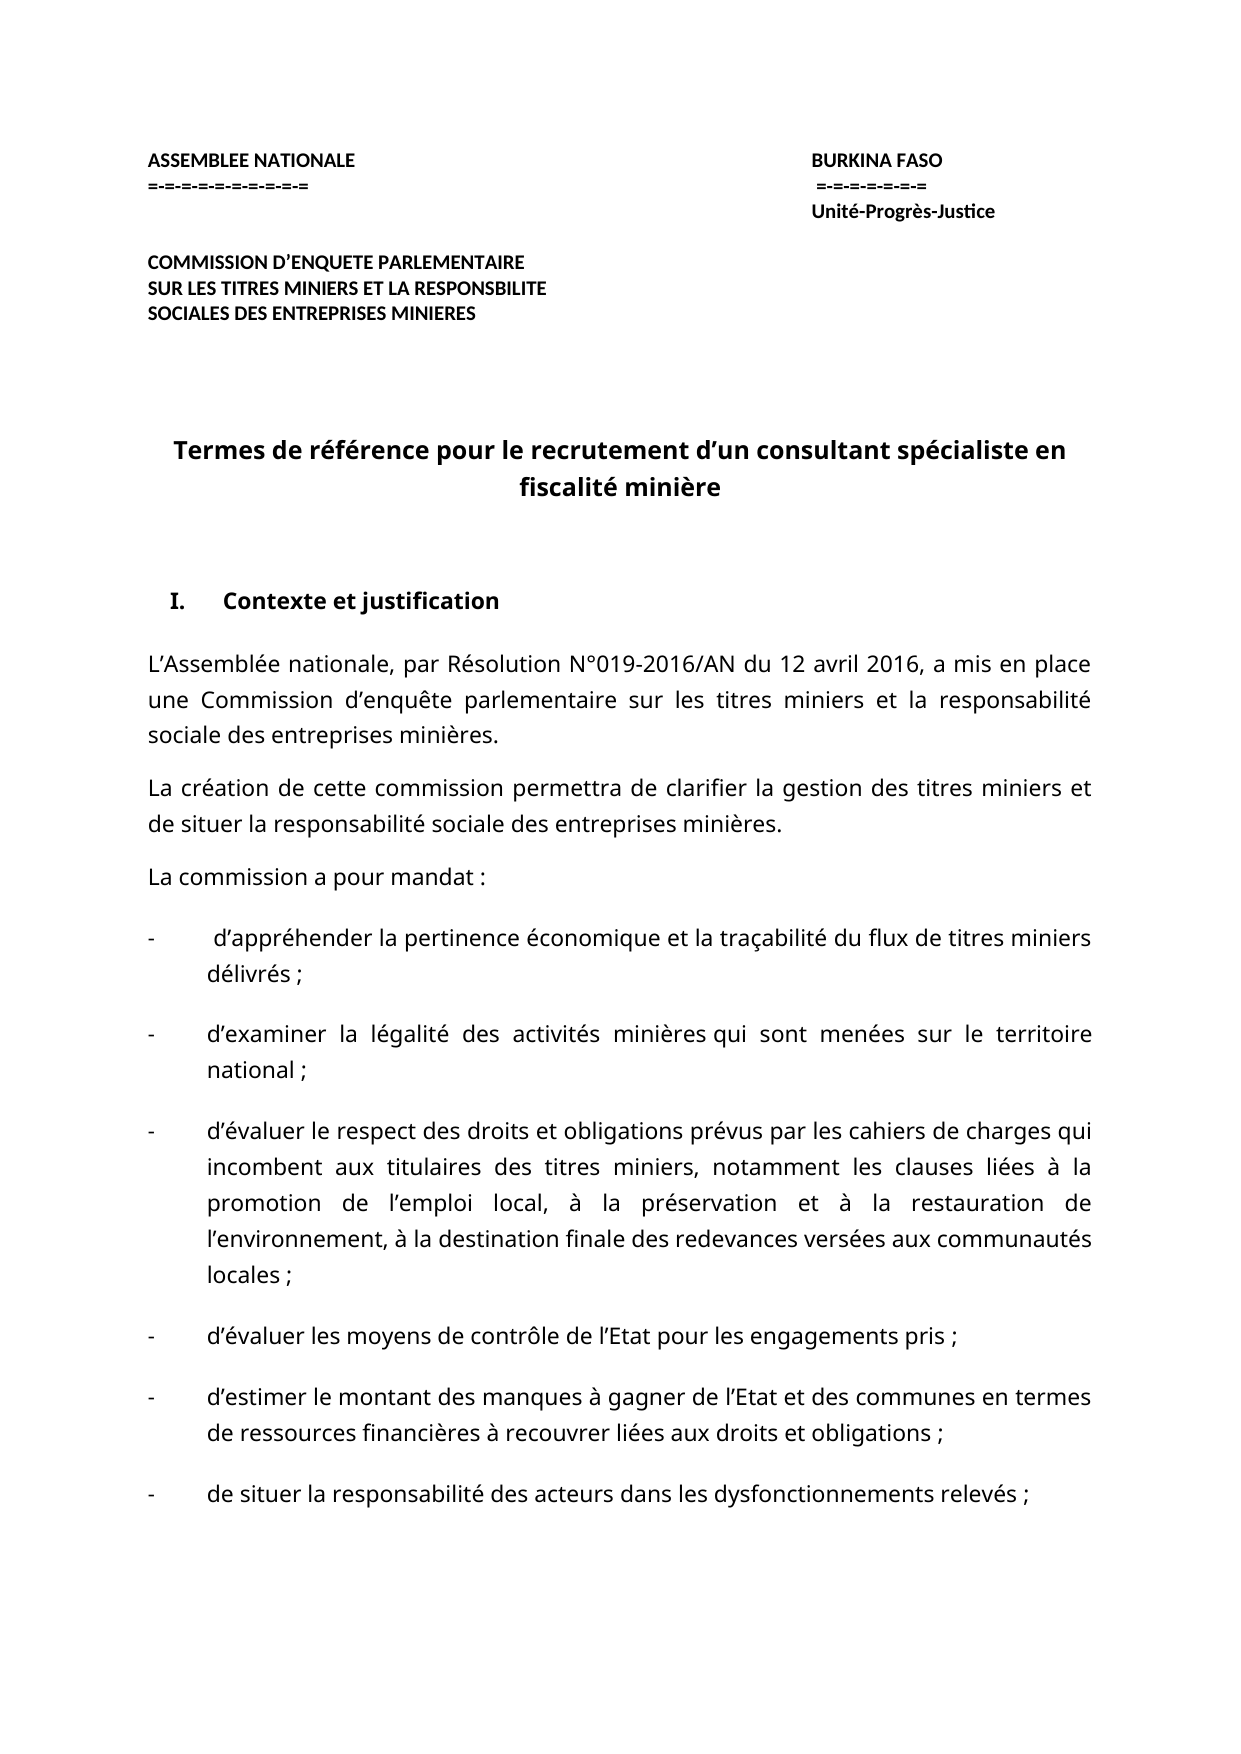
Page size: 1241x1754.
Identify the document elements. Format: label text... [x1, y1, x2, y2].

list d’appréhender la pertinence économique et la traçabilité du flux de titres miniers délivrés ; [148, 922, 1093, 989]
list d’évaluer les moyens de contrôle de l’Etat pour les engagements pris ; [148, 1320, 1093, 1351]
text La création de cette commission permettra de clarifier la gestion des titres miniers et de situer la responsabilité sociale des entreprises minières. [148, 772, 1093, 839]
text COMMISSION D’ENQUETE PARLEMENTAIRE [148, 249, 1093, 275]
list d’examiner la légalité des activités minières qui sont menées sur le territoire national ; [148, 1018, 1093, 1086]
text La commission a pour mandat : [148, 861, 1093, 892]
list de situer la responsabilité des acteurs dans les dysfonctionnements relevés ; [148, 1478, 1093, 1509]
text ASSEMBLEE NATIONALE BURKINA FASO [148, 148, 1093, 173]
text Unité-Progrès-Justice [148, 198, 1093, 224]
list d’évaluer le respect des droits et obligations prévus par les cahiers de charges qui incombent aux titulaires des titres miniers, notamment les clauses liées à la promotion de l’emploi local, à la préservation et à la restauration de l’environnement, à la destination finale des redevances versées aux communautés locales ; [148, 1115, 1093, 1290]
text SOCIALES DES ENTREPRISES MINIERES [148, 300, 1093, 326]
text Termes de référence pour le recrutement d’un consultant spécialiste en fiscalité minière [148, 432, 1093, 503]
list d’estimer le montant des manques à gagner de l’Etat et des communes en termes de ressources financières à recouvrer liées aux droits et obligations ; [148, 1381, 1093, 1448]
text =-=-=-=-=-=-=-=-=-= =-=-=-=-=-=-= [148, 173, 1093, 198]
text SUR LES TITRES MINIERS ET LA RESPONSBILITE [148, 275, 1093, 300]
text L’Assemblée nationale, par Résolution N°019-2016/AN du 12 avril 2016, a mis en place une Commission d’enquête parlementaire sur les titres miniers et la responsabilité sociale des entreprises minières. [148, 648, 1093, 751]
list Contexte et justification [185, 585, 1093, 616]
